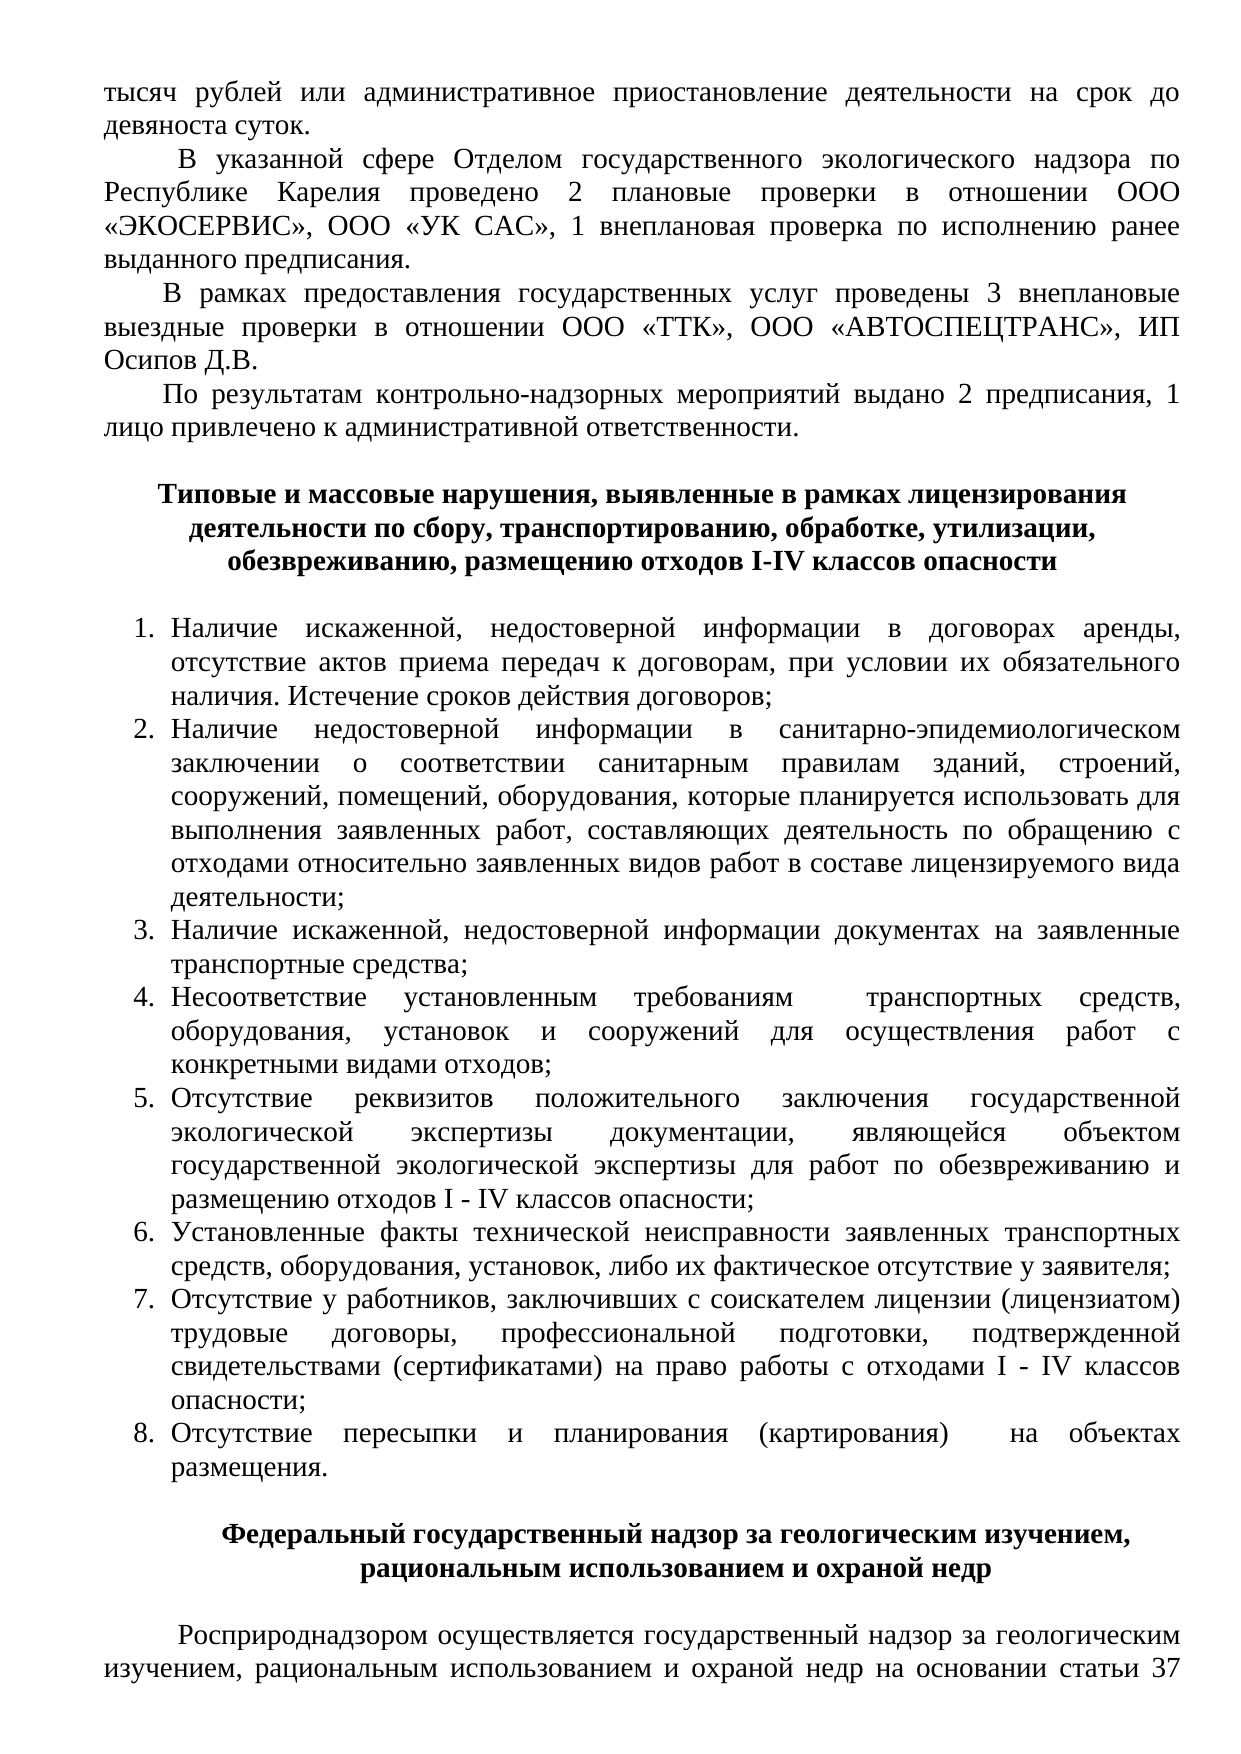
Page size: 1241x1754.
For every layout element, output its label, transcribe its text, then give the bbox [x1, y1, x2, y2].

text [103, 74, 1181, 141]
list Отсутствие пересыпки и планирования (картирования) на объектах размещения. [133, 1416, 1181, 1483]
list Наличие искаженной, недостоверной информации документах на заявленные транспортные средства; [133, 912, 1181, 979]
list Установленные факты технической неисправности заявленных транспортных средств, оборудования, установок, либо их фактическое отсутствие у заявителя; [133, 1214, 1181, 1281]
list Несоответствие установленным требованиям транспортных средств, оборудования, установок и сооружений для осуществления работ с конкретными видами отходов; [133, 979, 1181, 1080]
list Наличие недостоверной информации в санитарно-эпидемиологическом заключении о соответствии санитарным правилам зданий, строений, сооружений, помещений, оборудования, которые планируется использовать для выполнения заявленных работ, составляющих деятельность по обращению с отходами относительно заявленных видов работ в составе лицензируемого вида деятельности; [133, 711, 1181, 912]
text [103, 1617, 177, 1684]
list Отсутствие у работников, заключивших с соискателем лицензии (лицензиатом) трудовые договоры, профессиональной подготовки, подтвержденной свидетельствами (сертификатами) на право работы с отходами I - IV классов опасности; [133, 1281, 1181, 1416]
list Федеральный государственный надзор за геологическим изучением, рациональным использованием и охраной недр [171, 1516, 1181, 1583]
text По результатам контрольно-надзорных мероприятий выдано 2 предписания, 1 лицо привлечено к административной ответственности. [103, 376, 1181, 443]
list Наличие искаженной, недостоверной информации в договорах аренды, отсутствие актов приема передач к договорам, при условии их обязательного наличия. Истечение сроков действия договоров; [133, 611, 1181, 711]
list Типовые и массовые нарушения, выявленные в рамках лицензирования деятельности по сбору, транспортированию, обработке, утилизации, обезвреживанию, размещению отходов I-IV классов опасности [103, 476, 1181, 577]
text В указанной сфере Отделом государственного экологического надзора по Республике Карелия проведено 2 плановые проверки в отношении ООО «ЭКОСЕРВИС», ООО «УК САС», 1 внеплановая проверка по исполнению ранее выданного предписания. [103, 141, 1181, 275]
list Отсутствие реквизитов положительного заключения государственной экологической экспертизы документации, являющейся объектом государственной экологической экспертизы для работ по обезвреживанию и размещению отходов I - IV классов опасности; [133, 1080, 1181, 1214]
text В рамках предоставления государственных услуг проведены 3 внеплановые выездные проверки в отношении ООО «ТТК», ООО «АВТОСПЕЦТРАНС», ИП Осипов Д.В. [103, 275, 1181, 376]
